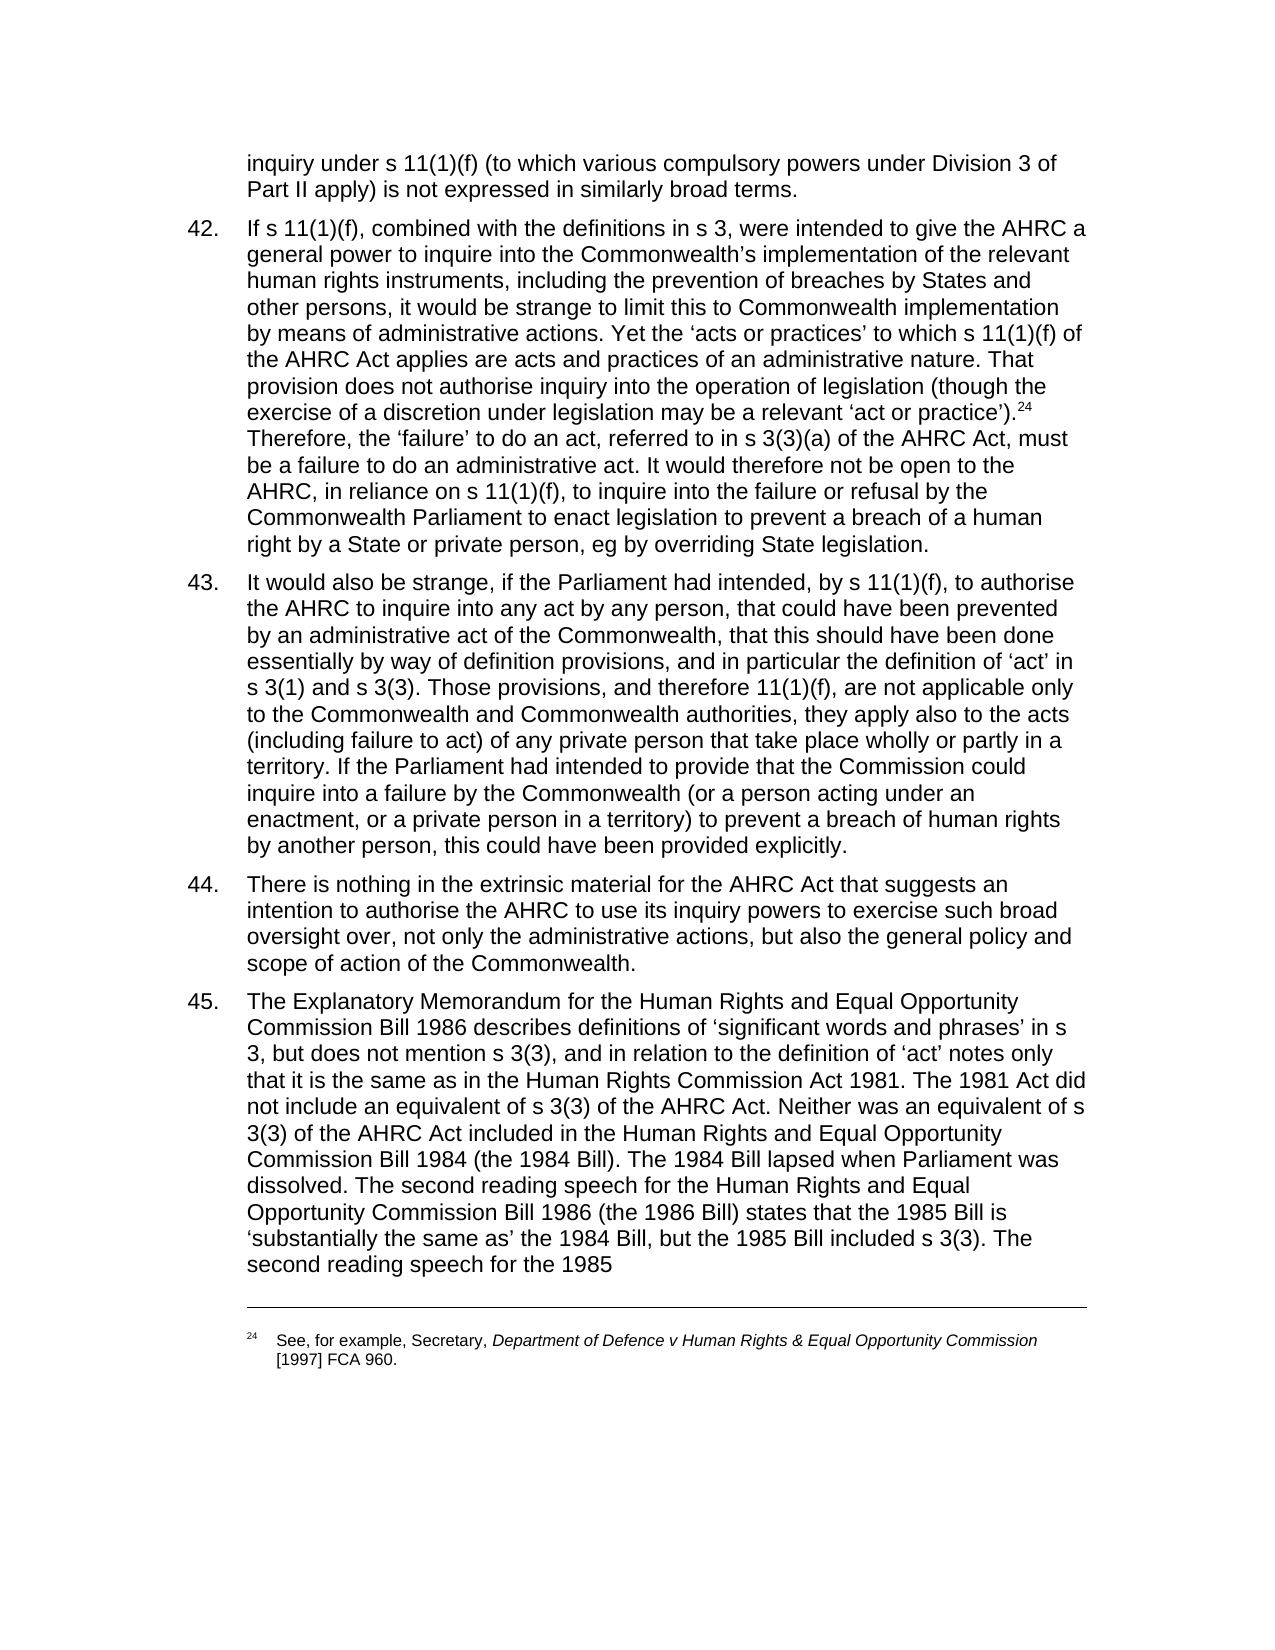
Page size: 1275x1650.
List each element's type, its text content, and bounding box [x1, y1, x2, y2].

text 24 See, for example, Secretary, Department of Defence v Human Rights & Equal Opportunity Commission [1997] FCA 960. [247, 1308, 1087, 1369]
text 44. There is nothing in the extrinsic material for the AHRC Act that suggests an intention to authorise the AHRC to use its inquiry powers to exercise such broad oversight over, not only the administrative actions, but also the general policy and scope of action of the Commonwealth. [187, 871, 1087, 976]
text 42. If s 11(1)(f), combined with the definitions in s 3, were intended to give the AHRC a general power to inquire into the Commonwealth’s implementation of the relevant human rights instruments, including the prevention of breaches by States and other persons, it would be strange to limit this to Commonwealth implementation by means of administrative actions. Yet the ‘acts or practices’ to which s 11(1)(f) of the AHRC Act applies are acts and practices of an administrative nature. That provision does not authorise inquiry into the operation of legislation (though the exercise of a discretion under legislation may be a relevant ‘act or practice’).24 Therefore, the ‘failure’ to do an act, referred to in s 3(3)(a) of the AHRC Act, must be a failure to do an administrative act. It would therefore not be open to the AHRC, in reliance on s 11(1)(f), to inquire into the failure or refusal by the Commonwealth Parliament to enact legislation to prevent a breach of a human right by a State or private person, eg by overriding State legislation. [187, 214, 1087, 557]
text inquiry under s 11(1)(f) (to which various compulsory powers under Division 3 of Part II apply) is not expressed in similarly broad terms. [187, 150, 1087, 203]
text 43. It would also be strange, if the Parliament had intended, by s 11(1)(f), to authorise the AHRC to inquire into any act by any person, that could have been prevented by an administrative act of the Commonwealth, that this should have been done essentially by way of definition provisions, and in particular the definition of ‘act’ in s 3(1) and s 3(3). Those provisions, and therefore 11(1)(f), are not applicable only to the Commonwealth and Commonwealth authorities, they apply also to the acts (including failure to act) of any private person that take place wholly or partly in a territory. If the Parliament had intended to provide that the Commission could inquire into a failure by the Commonwealth (or a person acting under an enactment, or a private person in a territory) to prevent a breach of human rights by another person, this could have been provided explicitly. [187, 569, 1087, 859]
text 45. The Explanatory Memorandum for the Human Rights and Equal Opportunity Commission Bill 1986 describes definitions of ‘significant words and phrases’ in s 3, but does not mention s 3(3), and in relation to the definition of ‘act’ notes only that it is the same as in the Human Rights Commission Act 1981. The 1981 Act did not include an equivalent of s 3(3) of the AHRC Act. Neither was an equivalent of s 3(3) of the AHRC Act included in the Human Rights and Equal Opportunity Commission Bill 1984 (the 1984 Bill). The 1984 Bill lapsed when Parliament was dissolved. The second reading speech for the Human Rights and Equal Opportunity Commission Bill 1986 (the 1986 Bill) states that the 1985 Bill is ‘substantially the same as’ the 1984 Bill, but the 1985 Bill included s 3(3). The second reading speech for the 1985 [187, 988, 1087, 1278]
